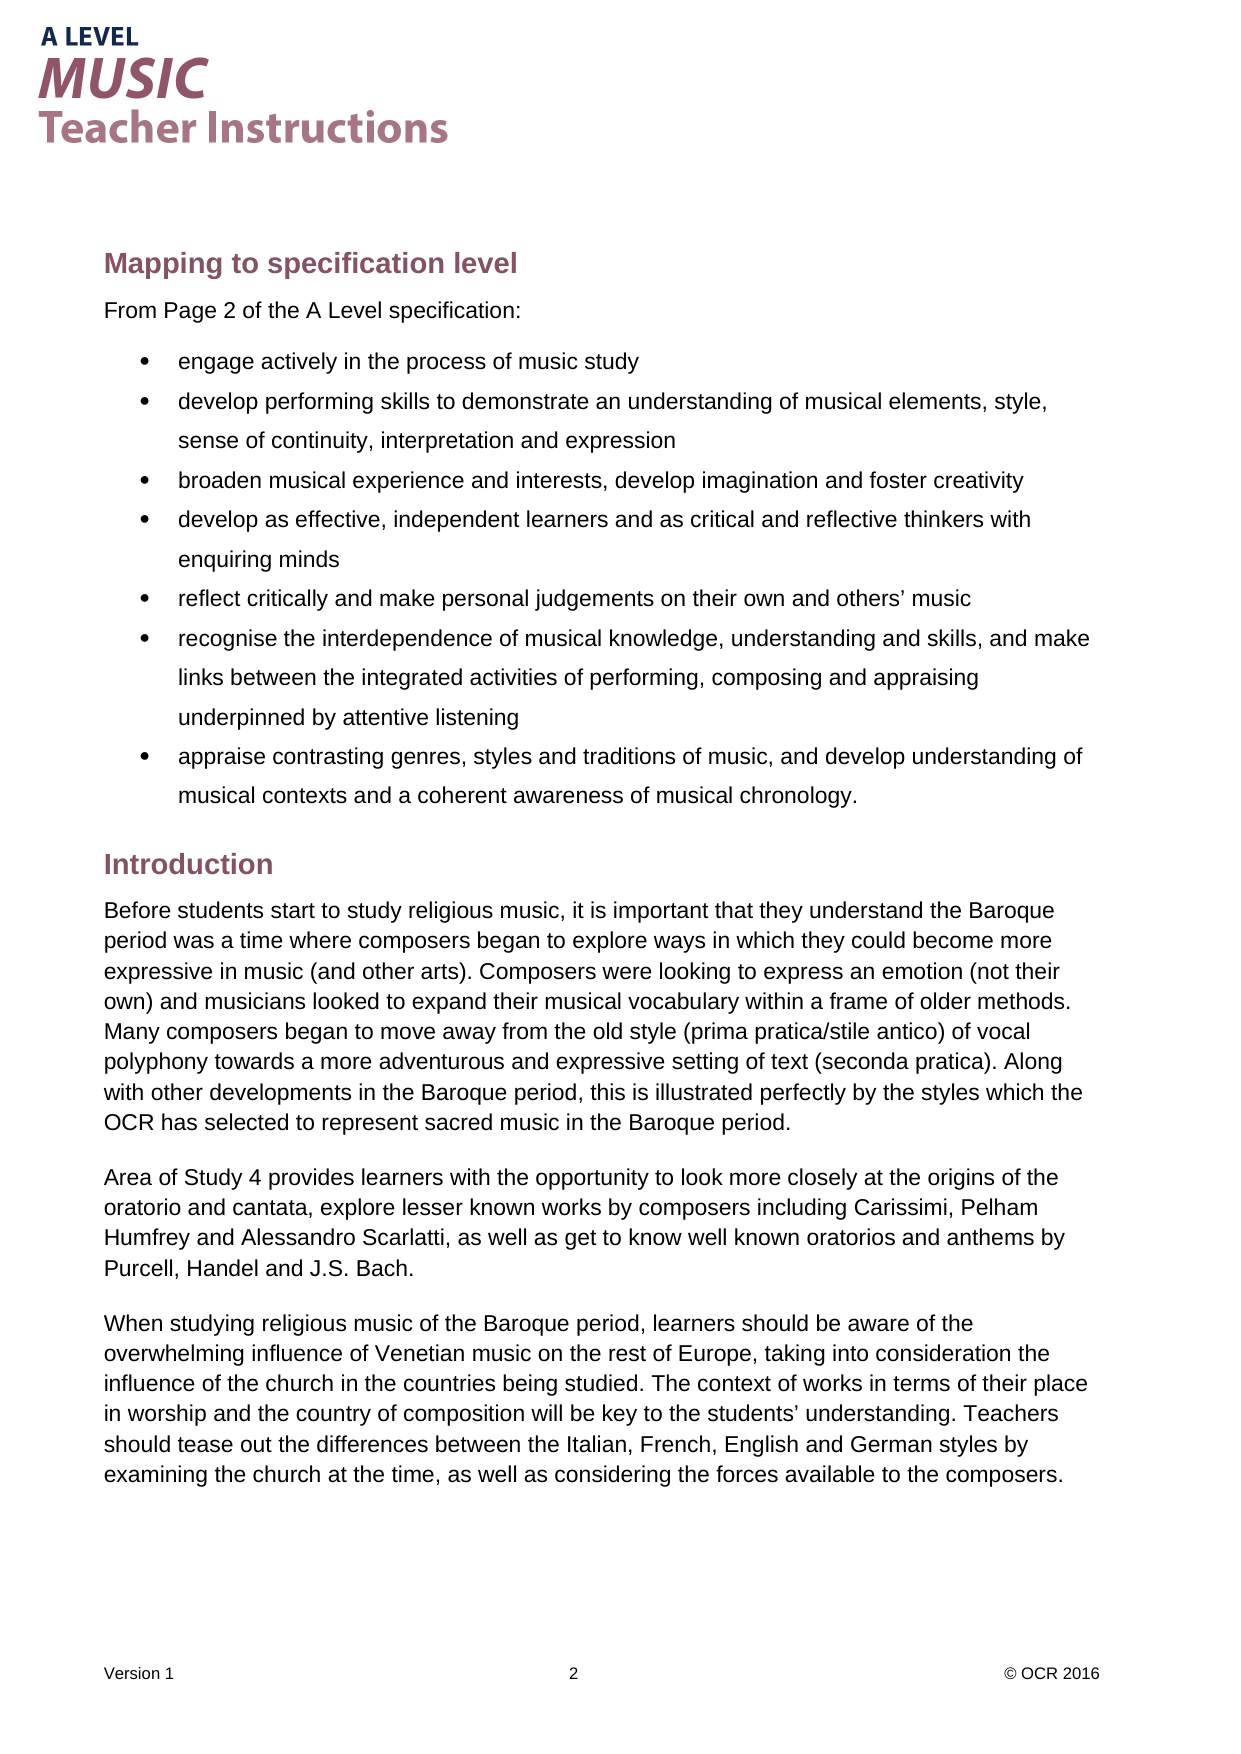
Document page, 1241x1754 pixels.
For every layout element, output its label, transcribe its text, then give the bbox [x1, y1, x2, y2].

text reflect critically and make personal judgements on their own and others’ music [141, 585, 1107, 611]
text broaden musical experience and interests, develop imagination and foster creativity [141, 467, 1107, 493]
subtitle Introduction [103, 847, 1107, 881]
text develop as effective, independent learners and as critical and reflective thinkers with enquiring minds [141, 506, 1107, 572]
picture [0, 0, 1236, 176]
text develop performing skills to demonstrate an understanding of musical elements, style, sense of continuity, interpretation and expression [141, 388, 1107, 453]
text recognise the interdependence of musical knowledge, understanding and skills, and make links between the integrated activities of performing, composing and appraising underpinned by attentive listening [141, 624, 1107, 730]
subtitle Mapping to specification level [103, 176, 1107, 280]
text Before students start to study religious music, it is important that they understand the Baroque period was a time where composers began to explore ways in which they could become more expressive in music (and other arts). Composers were looking to express an emotion (not their own) and musicians looked to expand their musical vocabulary within a frame of older methods. Many composers began to move away from the old style (prima pratica/stile antico) of vocal polyphony towards a more adventurous and expressive setting of text (seconda pratica). Along with other developments in the Baroque period, this is illustrated perfectly by the styles which the OCR has selected to represent sacred music in the Baroque period. [103, 897, 1107, 1135]
text Area of Study 4 provides learners with the opportunity to look more closely at the origins of the oratorio and cantata, explore lesser known works by composers including Carissimi, Pelham Humfrey and Alessandro Scarlatti, as well as get to know well known oratorios and anthems by Purcell, Handel and J.S. Bach. [103, 1164, 1107, 1281]
text From Page 2 of the A Level specification: [103, 297, 1107, 323]
text When studying religious music of the Baroque period, learners should be aware of the overwhelming influence of Venetian music on the rest of Europe, taking into consideration the influence of the church in the countries being studied. The context of works in terms of their place in worship and the country of composition will be key to the students’ understanding. Teachers should tease out the differences between the Italian, French, English and German styles by examining the church at the time, as well as considering the forces available to the composers. [103, 1310, 1107, 1487]
text engage actively in the process of music study [141, 348, 1107, 374]
text appraise contrasting genres, styles and traditions of music, and develop understanding of musical contexts and a coherent awareness of musical chronology. [141, 743, 1107, 809]
